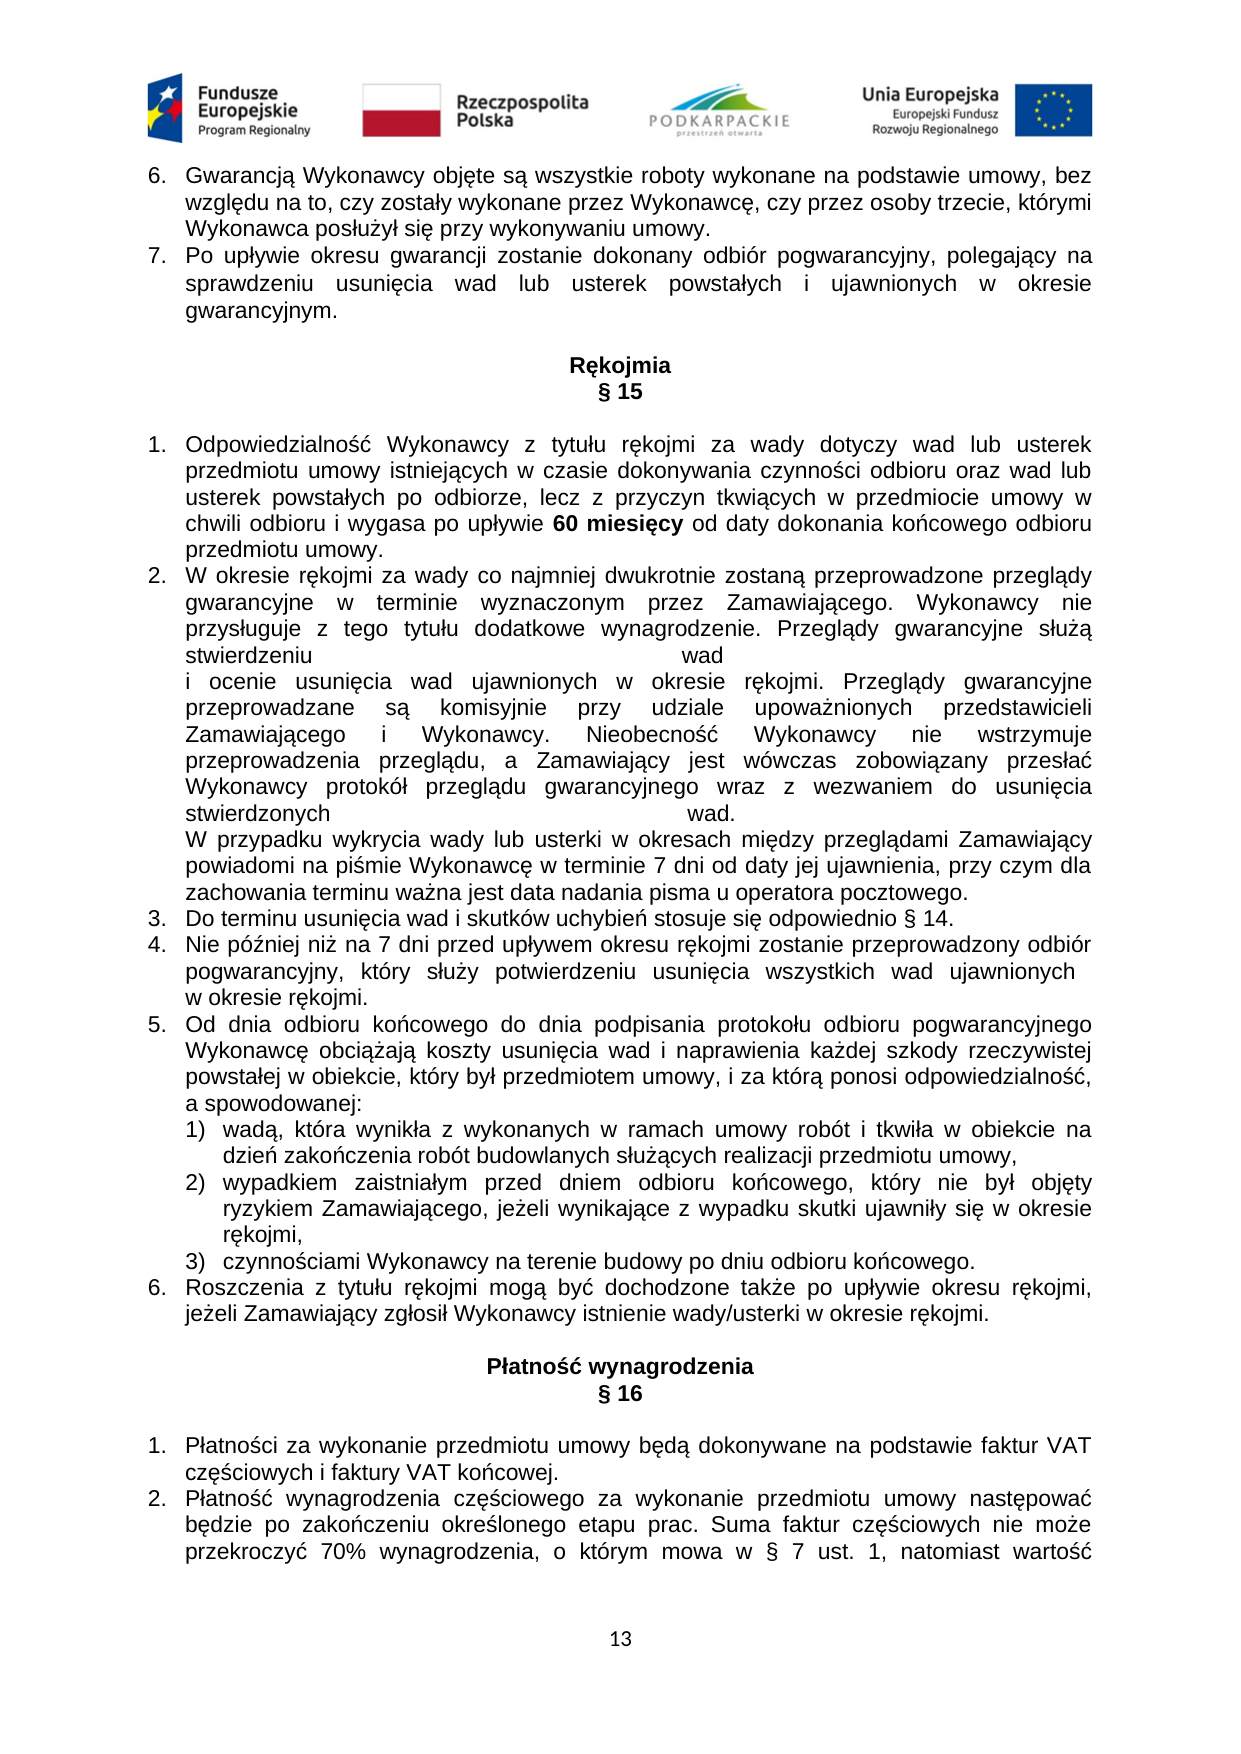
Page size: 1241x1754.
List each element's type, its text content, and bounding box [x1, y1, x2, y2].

text § 16 [148, 1379, 1093, 1406]
list Płatności za wykonanie przedmiotu umowy będą dokonywane na podstawie faktur VAT częściowych i faktury VAT końcowej. [148, 1432, 1093, 1485]
list Nie później niż na 7 dni przed upływem okresu rękojmi zostanie przeprowadzony odbiór pogwarancyjny, który służy potwierdzeniu usunięcia wszystkich wad ujawnionych w okresie rękojmi. [148, 931, 1093, 1011]
list wadą, która wynikła z wykonanych w ramach umowy robót i tkwiła w obiekcie na dzień zakończenia robót budowlanych służących realizacji przedmiotu umowy, [185, 1116, 1093, 1169]
list wypadkiem zaistniałym przed dniem odbioru końcowego, który nie był objęty ryzykiem Zamawiającego, jeżeli wynikające z wypadku skutki ujawniły się w okresie rękojmi, [185, 1169, 1093, 1248]
picture [147, 73, 1093, 143]
list Odpowiedzialność Wykonawcy z tytułu rękojmi za wady dotyczy wad lub usterek przedmiotu umowy istniejących w czasie dokonywania czynności odbioru oraz wad lub usterek powstałych po odbiorze, lecz z przyczyn tkwiących w przedmiocie umowy w chwili odbioru i wygasa po upływie 60 miesięcy od daty dokonania końcowego odbioru przedmiotu umowy. [148, 431, 1093, 562]
list Gwarancją Wykonawcy objęte są wszystkie roboty wykonane na podstawie umowy, bez względu na to, czy zostały wykonane przez Wykonawcę, czy przez osoby trzecie, którymi Wykonawca posłużył się przy wykonywaniu umowy. [148, 162, 1093, 242]
list Od dnia odbioru końcowego do dnia podpisania protokołu odbioru pogwarancyjnego Wykonawcę obciążają koszty usunięcia wad i naprawienia każdej szkody rzeczywistej powstałej w obiekcie, który był przedmiotem umowy, i za którą ponosi odpowiedzialność, a spowodowanej: [148, 1011, 1093, 1116]
text Płatność wynagrodzenia [148, 1353, 1093, 1379]
text Rękojmia [148, 352, 1093, 378]
text § 15 [148, 378, 1093, 404]
list W okresie rękojmi za wady co najmniej dwukrotnie zostaną przeprowadzone przeglądy gwarancyjne w terminie wyznaczonym przez Zamawiającego. Wykonawcy nie przysługuje z tego tytułu dodatkowe wynagrodzenie. Przeglądy gwarancyjne służą stwierdzeniu wad i ocenie usunięcia wad ujawnionych w okresie rękojmi. Przeglądy gwarancyjne przeprowadzane są komisyjnie przy udziale upoważnionych przedstawicieli Zamawiającego i Wykonawcy. Nieobecność Wykonawcy nie wstrzymuje przeprowadzenia przeglądu, a Zamawiający jest wówczas zobowiązany przesłać Wykonawcy protokół przeglądu gwarancyjnego wraz z wezwaniem do usunięcia stwierdzonych wad. W przypadku wykrycia wady lub usterki w okresach między przeglądami Zamawiający powiadomi na piśmie Wykonawcę w terminie 7 dni od daty jej ujawnienia, przy czym dla zachowania terminu ważna jest data nadania pisma u operatora pocztowego. [148, 562, 1093, 905]
list Roszczenia z tytułu rękojmi mogą być dochodzone także po upływie okresu rękojmi, jeżeli Zamawiający zgłosił Wykonawcy istnienie wady/usterki w okresie rękojmi. [148, 1274, 1093, 1327]
list Po upływie okresu gwarancji zostanie dokonany odbiór pogwarancyjny, polegający na sprawdzeniu usunięcia wad lub usterek powstałych i ujawnionych w okresie gwarancyjnym. [148, 242, 1093, 324]
list Do terminu usunięcia wad i skutków uchybień stosuje się odpowiednio § 14. [148, 905, 1093, 931]
list czynnościami Wykonawcy na terenie budowy po dniu odbioru końcowego. [185, 1248, 1093, 1274]
